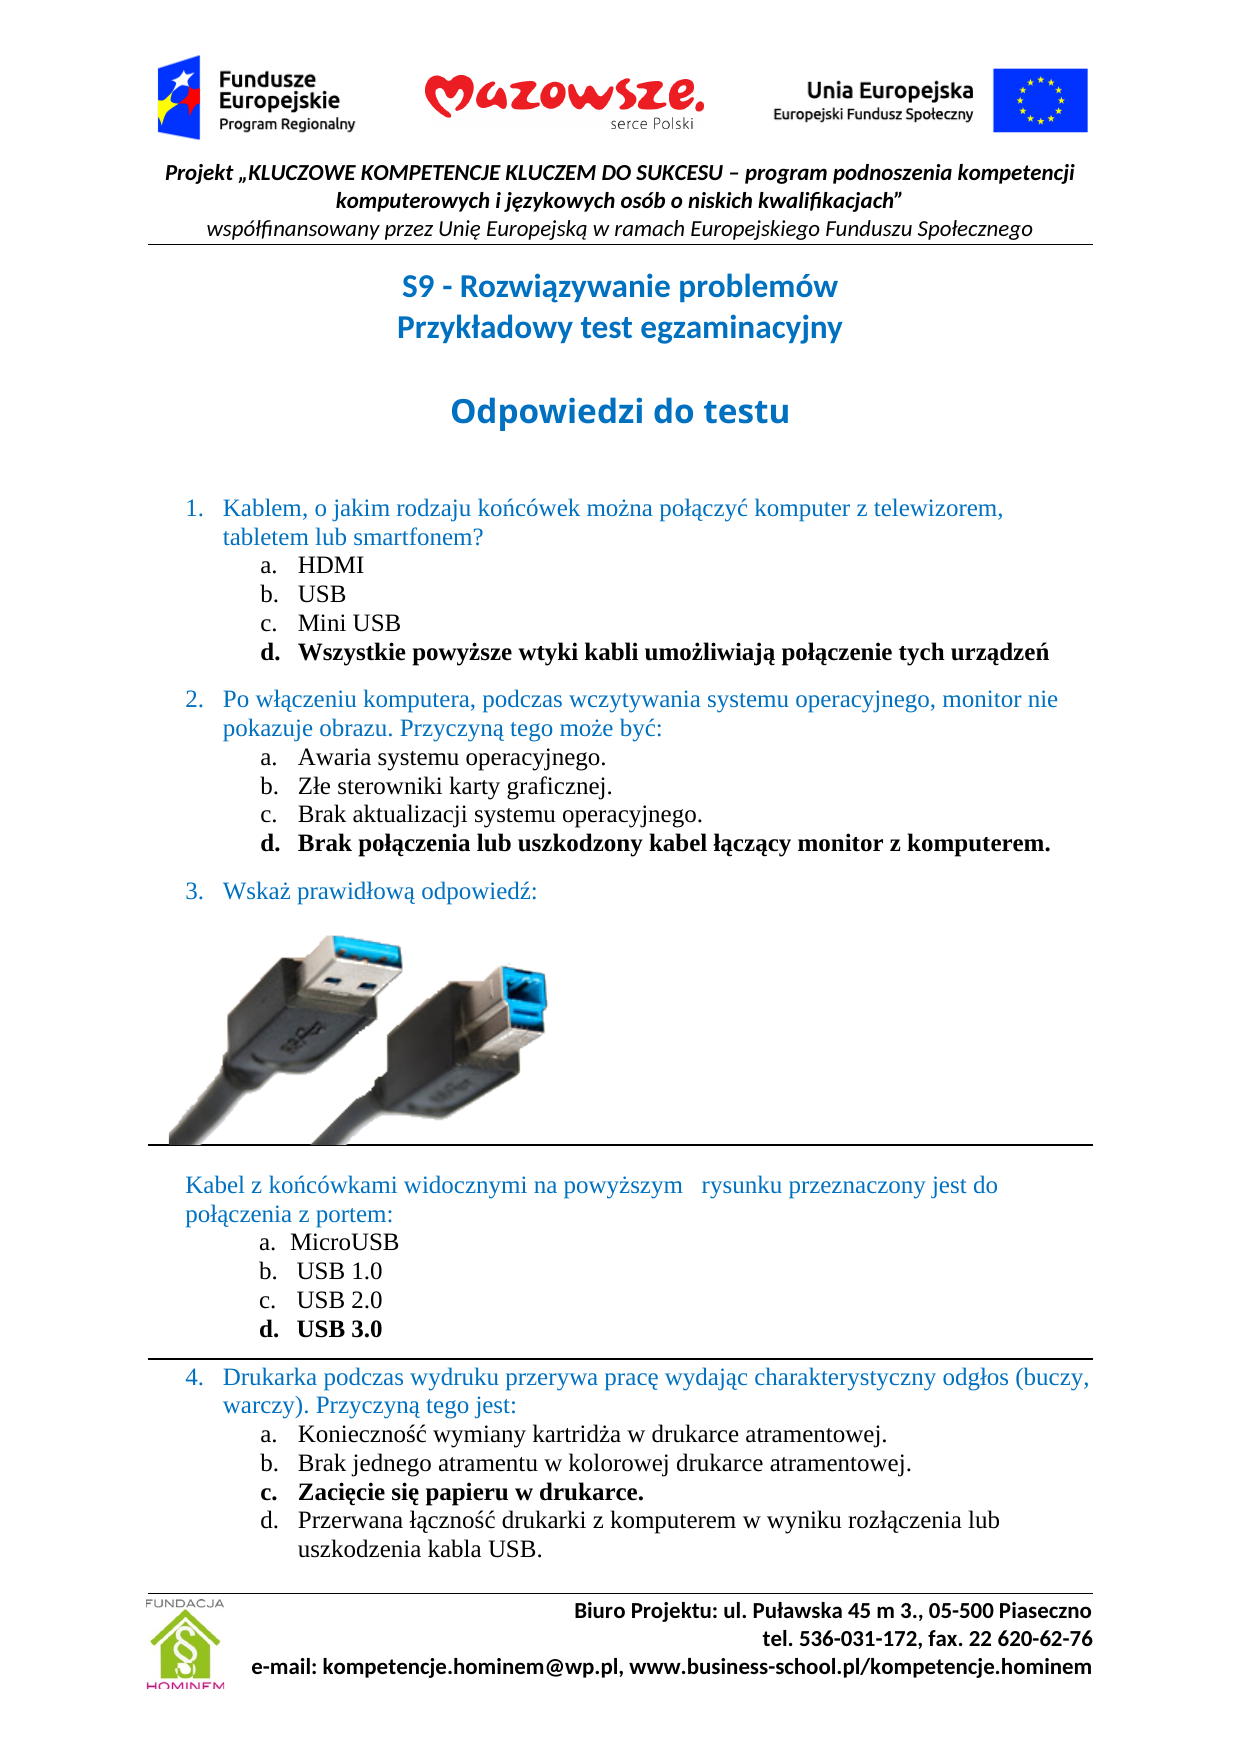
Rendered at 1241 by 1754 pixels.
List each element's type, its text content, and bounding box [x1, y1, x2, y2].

picture [146, 1599, 224, 1688]
list HDMI [260, 550, 1093, 579]
list Przerwana łączność drukarki z komputerem w wyniku rozłączenia lub uszkodzenia kabla USB. [260, 1505, 1093, 1563]
list Po włączeniu komputera, podczas wczytywania systemu operacyjnego, monitor nie pokazuje obrazu. Przyczyną tego może być: [185, 684, 1093, 742]
list Konieczność wymiany kartridża w drukarce atramentowej. [260, 1419, 1093, 1448]
list Drukarka podczas wydruku przerywa pracę wydając charakterystyczny odgłos (buczy, warczy). Przyczyną tego jest: [185, 1362, 1093, 1419]
subtitle Odpowiedzi do testu [148, 387, 1093, 433]
list Złe sterowniki karty graficznej. [260, 771, 1093, 799]
list USB [260, 579, 1093, 608]
picture [150, 48, 364, 149]
picture [759, 48, 1088, 149]
text S9 - Rozwiązywanie problemów [148, 265, 1093, 306]
picture [425, 75, 704, 129]
text Kabel z końcówkami widocznymi na powyższym rysunku przeznaczony jest do [148, 1170, 1093, 1199]
subtitle Wskaż prawidłową odpowiedź: [185, 876, 1093, 905]
list Brak aktualizacji systemu operacyjnego. [260, 799, 1093, 828]
list USB 2.0 [259, 1285, 1093, 1314]
list Brak jednego atramentu w kolorowej drukarce atramentowej. [260, 1448, 1093, 1477]
list Kablem, o jakim rodzaju końcówek można połączyć komputer z telewizorem, tabletem lub smartfonem? [185, 493, 1093, 550]
text połączenia z portem: [148, 1199, 1093, 1227]
list USB 1.0 [259, 1256, 1093, 1285]
list Wszystkie powyższe wtyki kabli umożliwiają połączenie tych urządzeń [260, 637, 1093, 665]
list Zacięcie się papieru w drukarce. [260, 1477, 1093, 1505]
subtitle Przykładowy test egzaminacyjny [148, 306, 1093, 347]
list Brak połączenia lub uszkodzony kabel łączący monitor z komputerem. [260, 828, 1093, 857]
list MicroUSB [259, 1227, 1093, 1256]
list USB 3.0 [259, 1314, 1093, 1342]
list Awaria systemu operacyjnego. [260, 742, 1093, 771]
list Mini USB [260, 608, 1093, 637]
picture [168, 935, 555, 1145]
